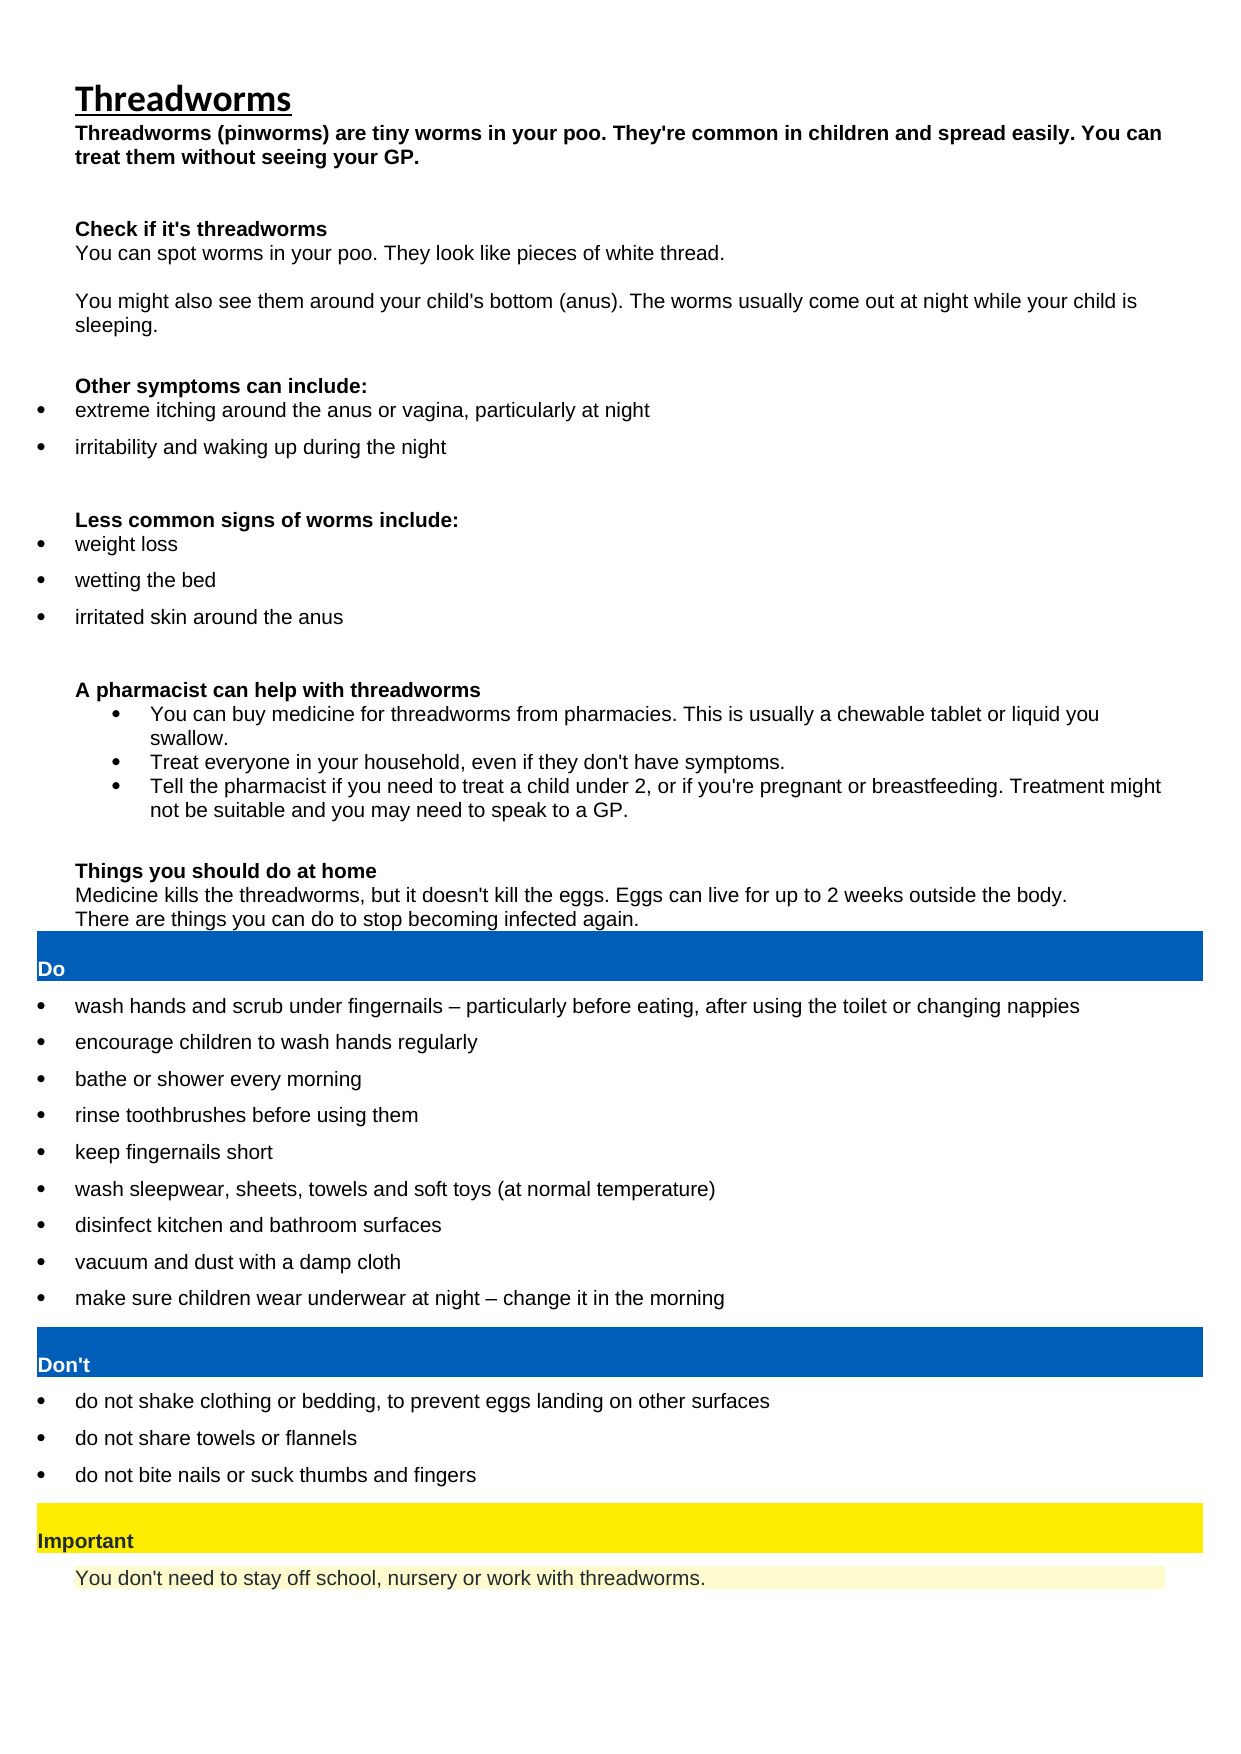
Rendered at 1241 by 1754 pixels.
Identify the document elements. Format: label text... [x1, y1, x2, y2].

list Tell the pharmacist if you need to treat a child under 2, or if you're pregnant or breastfeeding. Treatment might not be suitable and you may need to speak to a GP. [112, 774, 1165, 822]
text Do [37, 931, 1203, 981]
list bathe or shower every morning [37, 1067, 1165, 1091]
list rinse toothbrushes before using them [37, 1103, 1165, 1127]
text You might also see them around your child's bottom (anus). The worms usually come out at night while your child is sleeping. [75, 288, 1165, 336]
text Check if it's threadworms [75, 217, 1165, 241]
list do not shake clothing or bedding, to prevent eggs landing on other surfaces [37, 1389, 1165, 1413]
list wash hands and scrub under fingernails – particularly before eating, after using the toilet or changing nappies [37, 993, 1165, 1018]
text Medicine kills the threadworms, but it doesn't kill the eggs. Eggs can live for up to 2 weeks outside the body. [75, 883, 1165, 907]
list make sure children wear underwear at night – change it in the morning [37, 1286, 1165, 1310]
text You can spot worms in your poo. They look like pieces of white thread. [75, 241, 1165, 264]
list do not bite nails or suck thumbs and fingers [37, 1462, 1165, 1486]
list irritability and waking up during the night [37, 434, 1165, 458]
list encourage children to wash hands regularly [37, 1030, 1165, 1054]
list do not share towels or flannels [37, 1426, 1165, 1450]
list keep fingernails short [37, 1140, 1165, 1164]
list weight loss [37, 531, 1165, 556]
list wash sleepwear, sheets, towels and soft toys (at normal temperature) [37, 1176, 1165, 1200]
text Important [37, 1503, 1203, 1553]
text There are things you can do to stop becoming infected again. [75, 907, 1165, 931]
list You can buy medicine for threadworms from pharmacies. This is usually a chewable tablet or liquid you swallow. [112, 702, 1165, 749]
list vacuum and dust with a damp cloth [37, 1249, 1165, 1273]
text Less common signs of worms include: [75, 507, 1165, 531]
text A pharmacist can help with threadworms [75, 678, 1165, 702]
text Other symptoms can include: [75, 374, 1165, 398]
text Things you should do at home [75, 859, 1165, 883]
text Threadworms [75, 75, 1165, 121]
text Threadworms (pinworms) are tiny worms in your poo. They're common in children and spread easily. You can treat them without seeing your GP. [75, 121, 1165, 169]
list Treat everyone in your household, even if they don't have symptoms. [112, 749, 1165, 774]
text You don't need to stay off school, nursery or work with threadworms. [75, 1566, 1165, 1589]
list wetting the bed [37, 568, 1165, 592]
text Don't [37, 1327, 1203, 1377]
list irritated skin around the anus [37, 604, 1165, 629]
list disinfect kitchen and bathroom surfaces [37, 1213, 1165, 1237]
list extreme itching around the anus or vagina, particularly at night [37, 398, 1165, 422]
